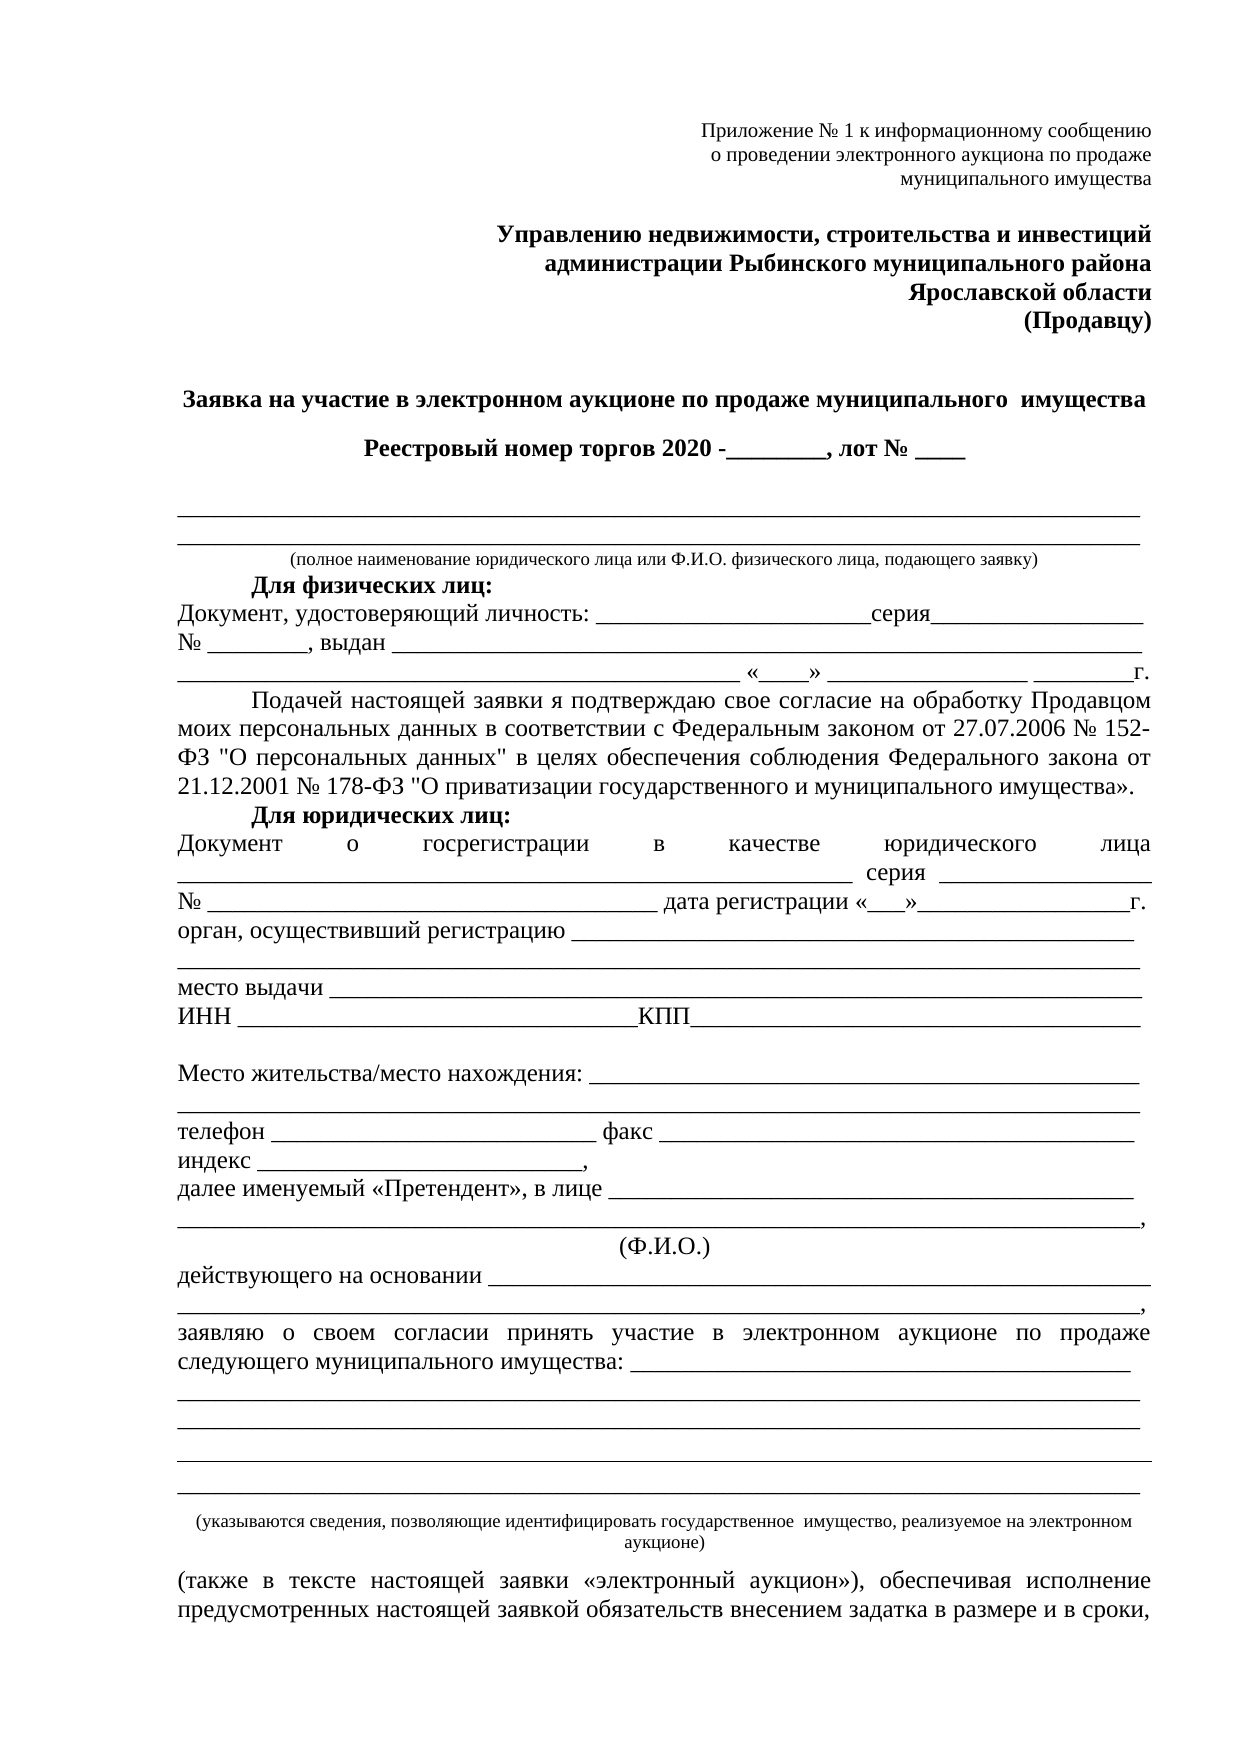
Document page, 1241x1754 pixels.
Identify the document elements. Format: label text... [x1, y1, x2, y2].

text Управлению недвижимости, строительства и инвестиций [177, 219, 1152, 248]
text Подачей настоящей заявки я подтверждаю свое согласие на обработку Продавцом моих персональных данных в соответствии с Федеральным законом от 27.07.2006 № 152-ФЗ "О персональных данных" в целях обеспечения соблюдения Федерального закона от 21.12.2001 № 178-ФЗ "О приватизации государственного и муниципального имущества». [177, 685, 1152, 800]
text муниципального имущества [177, 166, 1152, 190]
text (Ф.И.О.) [177, 1231, 1152, 1260]
text Документ о госрегистрации в качестве юридического лица ______________________________________________________ серия _________________ № ____________________________________ дата регистрации «___»_________________г. [177, 828, 1152, 915]
text _____________________________________________________________________________ [177, 943, 1152, 972]
text _____________________________________________________________________________ [177, 1087, 1152, 1116]
text ИНН ________________________________КПП____________________________________ [177, 1001, 1152, 1030]
text _____________________________________________________________________________ [177, 1375, 1152, 1403]
text _____________________________________________________________________________, [177, 1202, 1152, 1231]
text далее именуемый «Претендент», в лице __________________________________________ [177, 1173, 1152, 1202]
text о проведении электронного аукциона по продаже [177, 142, 1152, 166]
text Для юридических лиц: [177, 800, 1152, 828]
text (указываются сведения, позволяющие идентифицировать государственное имущество, реализуемое на электронном аукционе) [177, 1502, 1152, 1553]
text орган, осуществивший регистрацию _____________________________________________ [177, 915, 1152, 943]
text _____________________________________________________________________________ [177, 1462, 1152, 1497]
text (полное наименование юридического лица или Ф.И.О. физического лица, подающего заявку) [177, 548, 1152, 570]
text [177, 1558, 1152, 1623]
subtitle Реестровый номер торгов 2020 -________, лот № ____ [177, 433, 1152, 462]
text индекс __________________________, [177, 1145, 1152, 1173]
text № ________, выдан ____________________________________________________________ [177, 627, 1152, 656]
text Документ, удостоверяющий личность: ______________________серия_________________ [177, 598, 1152, 627]
text (Продавцу) [177, 305, 1152, 334]
text __________________________________________________________________________________________________________________________________________________________ [177, 491, 1152, 548]
text Приложение № 1 к информационному сообщению [177, 118, 1152, 142]
text Ярославской области [177, 277, 1152, 305]
text телефон __________________________ факс ______________________________________ [177, 1116, 1152, 1145]
text Место жительства/место нахождения: ____________________________________________ [177, 1058, 1152, 1087]
text администрации Рыбинского муниципального района [177, 248, 1152, 277]
text место выдачи _________________________________________________________________ [177, 972, 1152, 1001]
text _____________________________________________________________________________, [177, 1288, 1152, 1317]
text _____________________________________________________________________________ [177, 1403, 1152, 1432]
text Для физических лиц: [177, 570, 1152, 598]
text действующего на основании _____________________________________________________ [177, 1260, 1152, 1288]
text _____________________________________________ «____» ________________ ________г. [177, 656, 1152, 685]
subtitle Заявка на участие в электронном аукционе по продаже муниципального имущества [177, 384, 1152, 412]
text заявляю о своем согласии принять участие в электронном аукционе по продаже следующего муниципального имущества: ________________________________________ [177, 1317, 1152, 1375]
